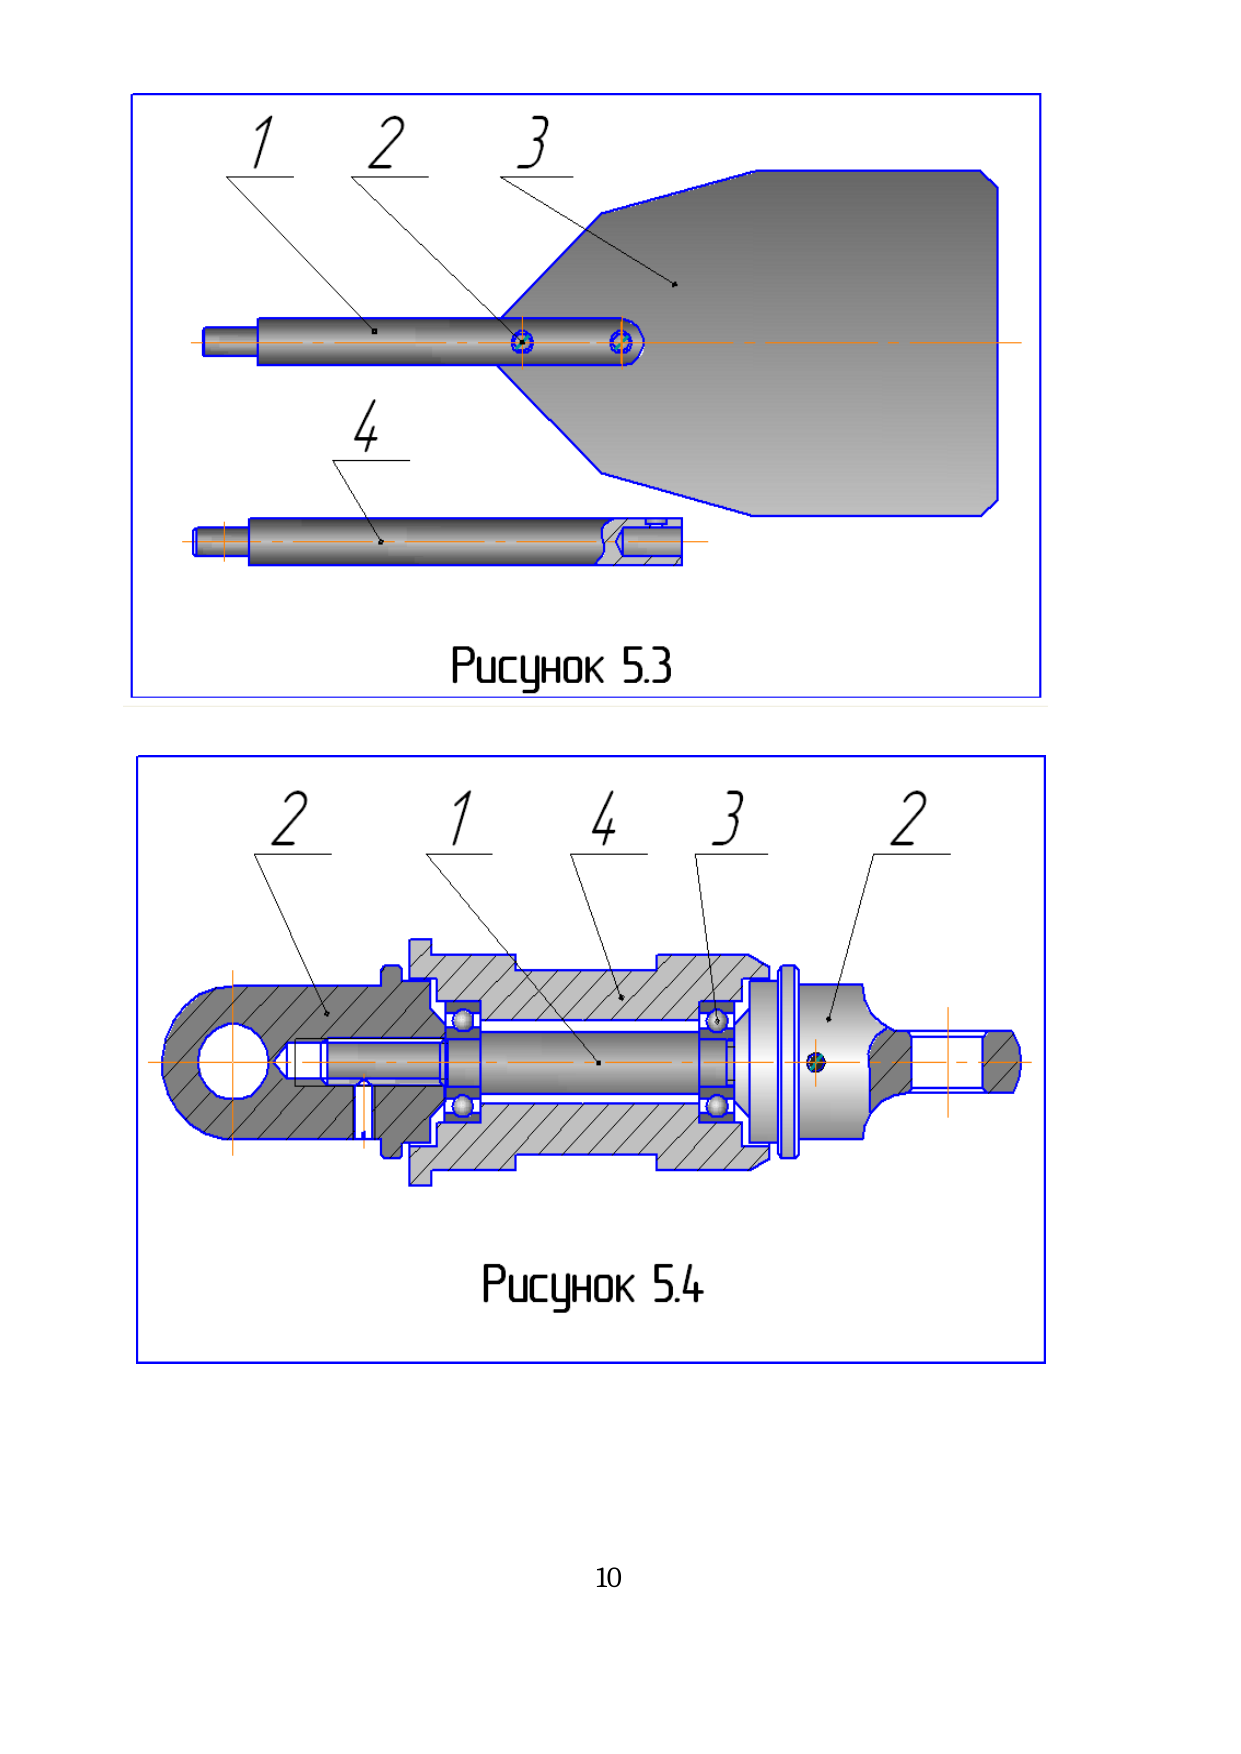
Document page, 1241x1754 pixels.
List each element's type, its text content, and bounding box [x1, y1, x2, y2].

picture [136, 755, 1046, 1364]
picture [123, 93, 1048, 707]
subtitle 10 [212, 1561, 1006, 1595]
